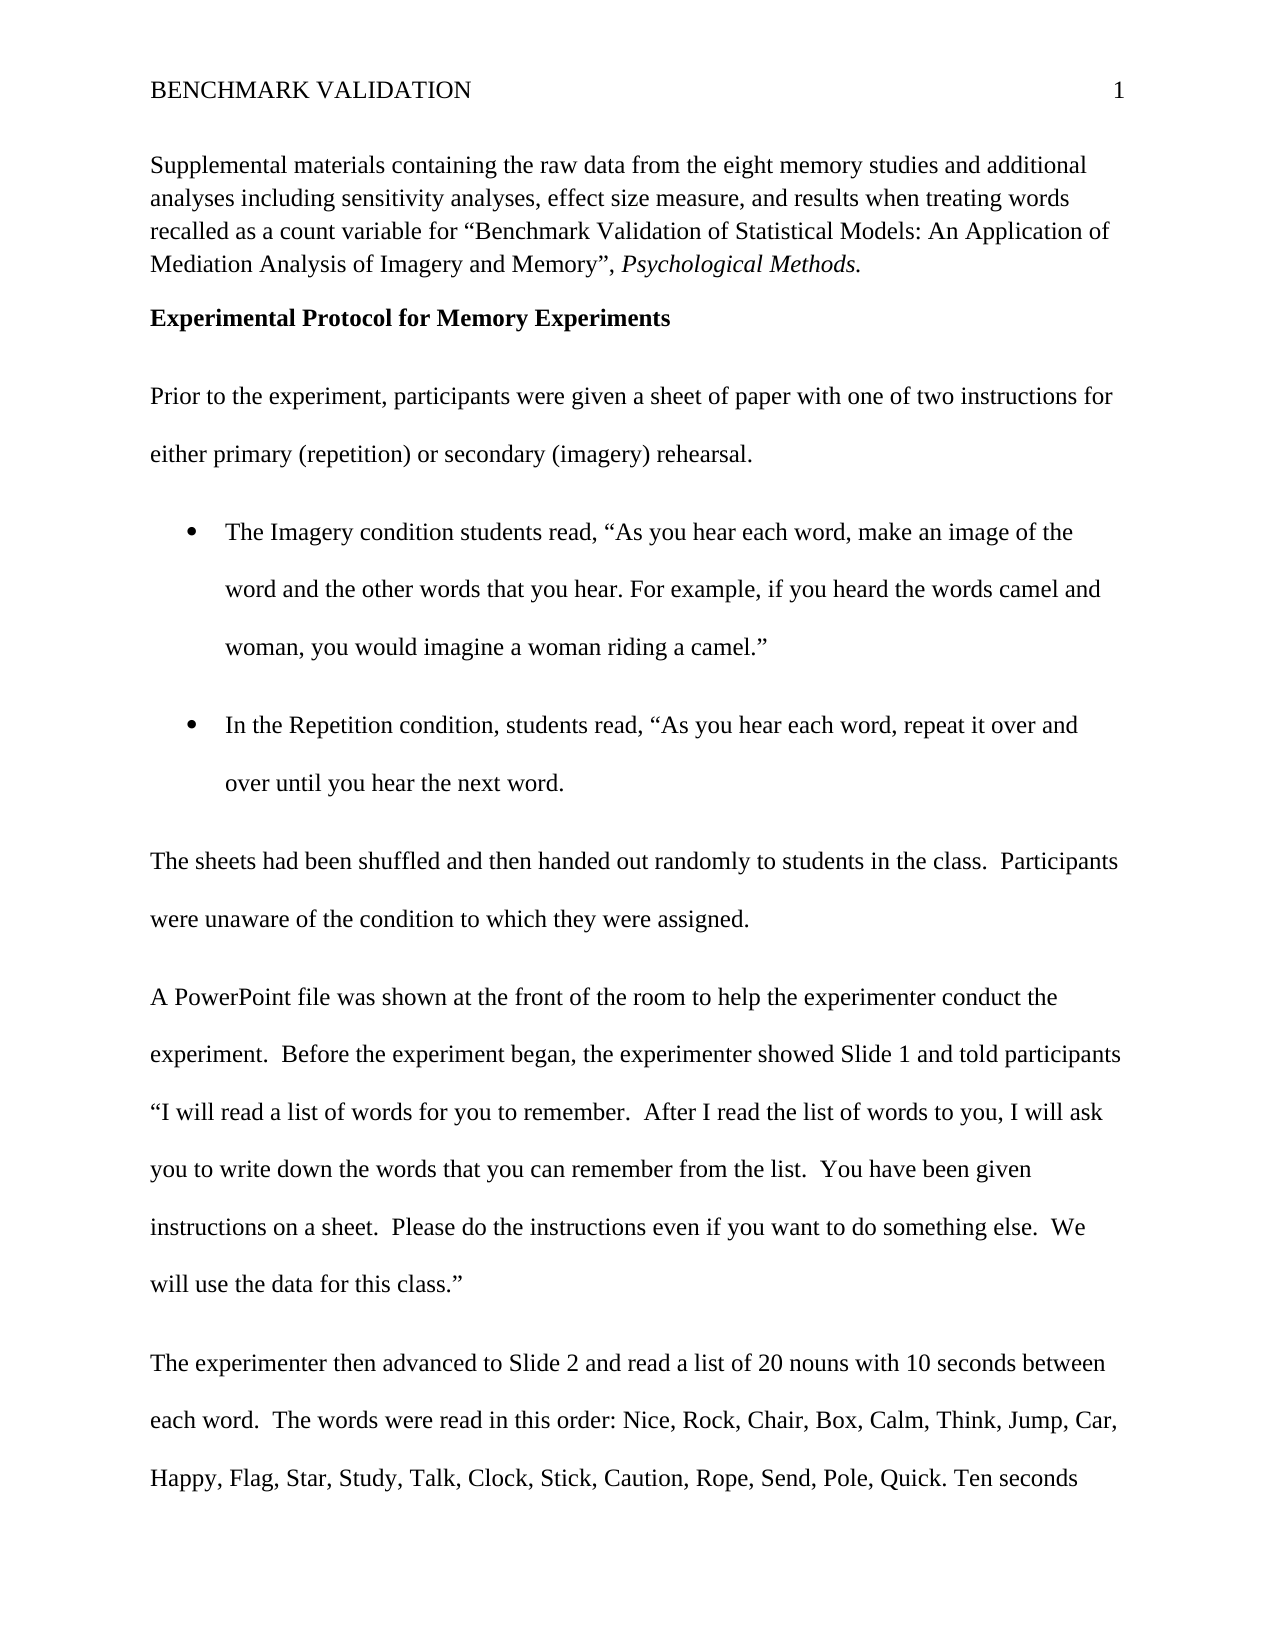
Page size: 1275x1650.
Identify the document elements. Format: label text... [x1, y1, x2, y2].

text Prior to the experiment, participants were given a sheet of paper with one of two instructions for either primary (repetition) or secondary (imagery) rehearsal. [150, 381, 1125, 467]
list The Imagery condition students read, “As you hear each word, make an image of the word and the other words that you hear. For example, if you heard the words camel and woman, you would imagine a woman riding a camel.” [187, 517, 1125, 661]
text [150, 1348, 1125, 1492]
text Experimental Protocol for Memory Experiments [150, 303, 1125, 332]
text The sheets had been shuffled and then handed out randomly to students in the class. Participants were unaware of the condition to which they were assigned. [150, 846, 1125, 932]
list In the Repetition condition, students read, “As you hear each word, repeat it over and over until you hear the next word. [187, 710, 1125, 797]
text A PowerPoint file was shown at the front of the room to help the experimenter conduct the experiment. Before the experiment began, the experimenter showed Slide 1 and told participants “I will read a list of words for you to remember. After I read the list of words to you, I will ask you to write down the words that you can remember from the list. You have been given instructions on a sheet. Please do the instructions even if you want to do something else. We will use the data for this class.” [150, 982, 1125, 1298]
text Supplemental materials containing the raw data from the eight memory studies and additional analyses including sensitivity analyses, effect size measure, and results when treating words recalled as a count variable for “Benchmark Validation of Statistical Models: An Application of Mediation Analysis of Imagery and Memory”, Psychological Methods. [150, 150, 1125, 278]
